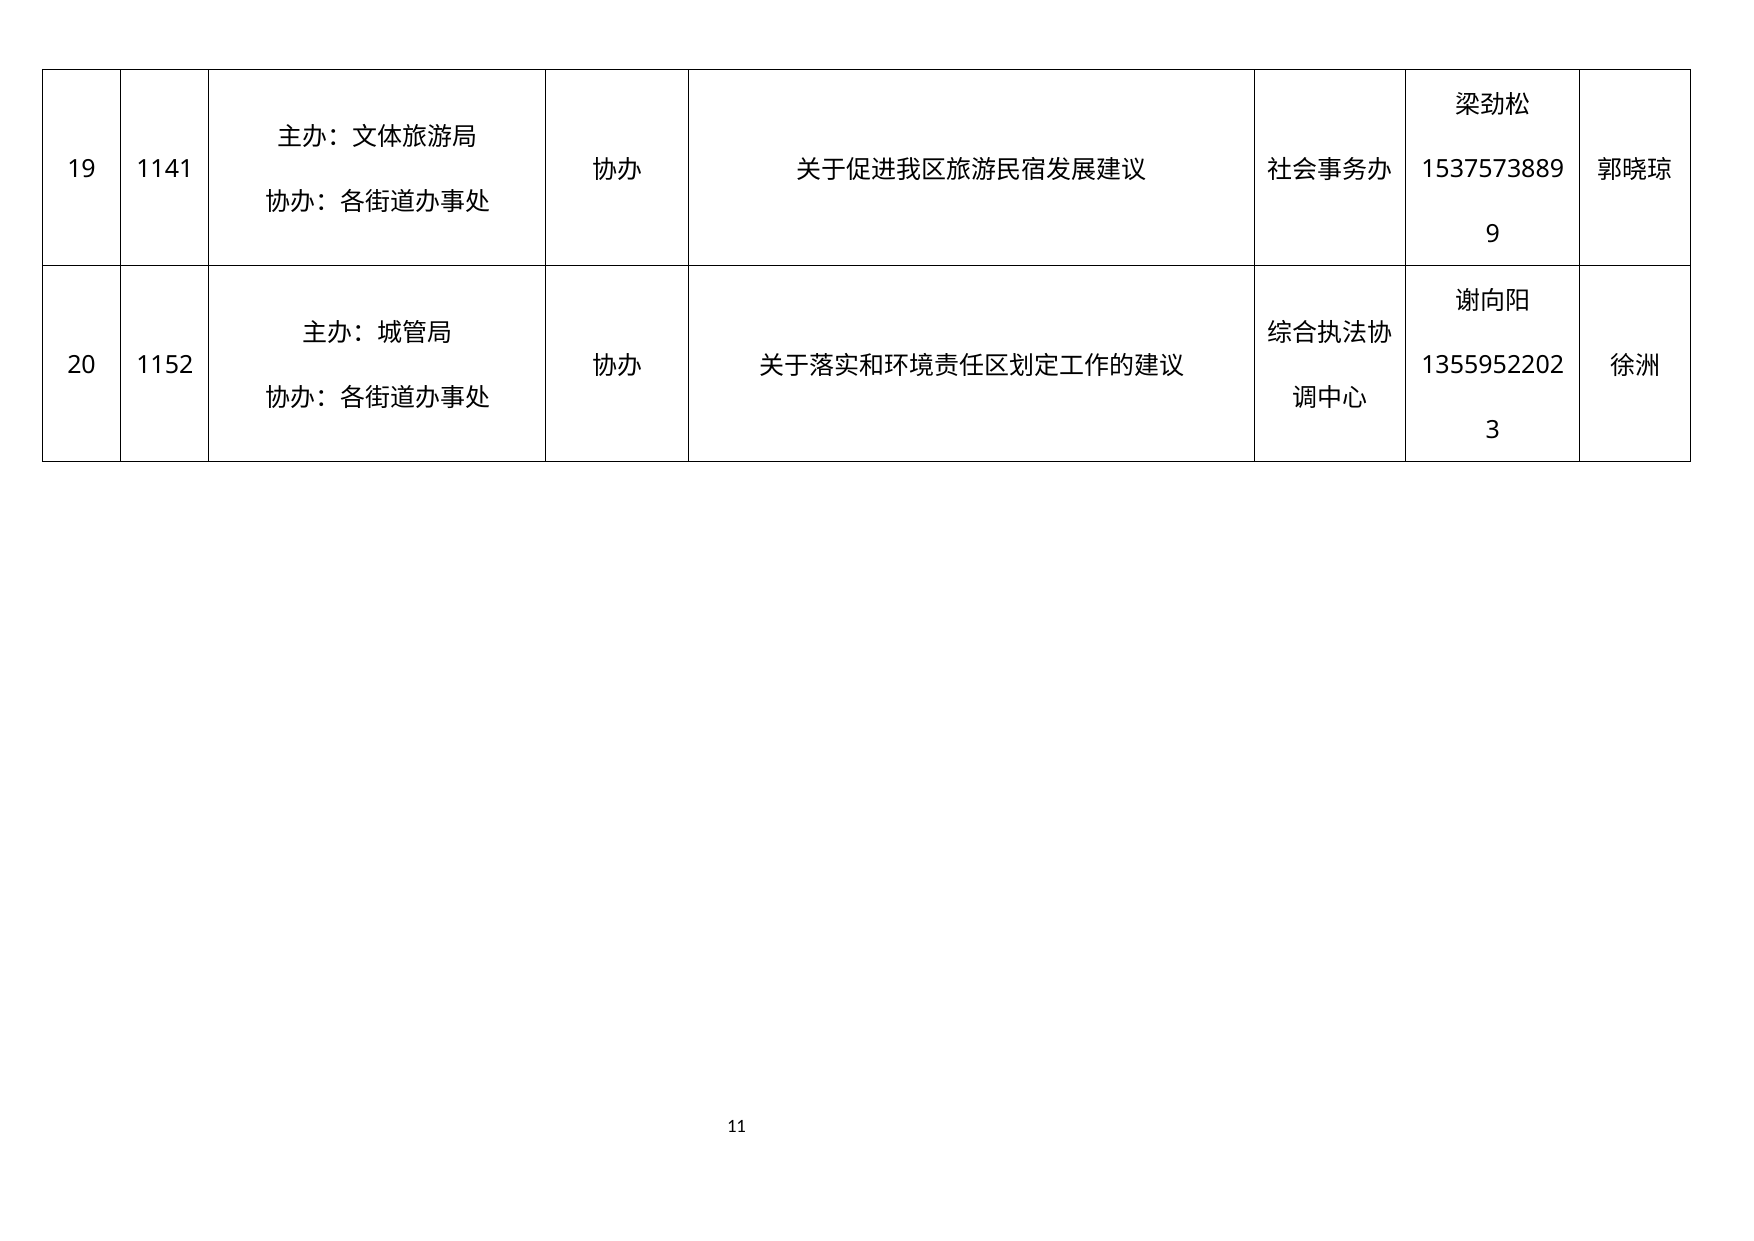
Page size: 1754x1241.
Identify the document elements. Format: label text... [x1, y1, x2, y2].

table_cell 1141 [121, 70, 208, 265]
table_cell 20 [43, 266, 120, 461]
table_cell 社会事务办 [1255, 70, 1405, 265]
table_cell 协办 [546, 70, 688, 265]
table_cell 主办：城管局 协办：各街道办事处 [209, 266, 545, 461]
table_cell 谢向阳13559522023 [1406, 266, 1579, 461]
table_cell 协办 [546, 266, 688, 461]
table_cell 综合执法协调中心 [1255, 266, 1405, 461]
table_cell 1152 [121, 266, 208, 461]
table_cell 19 [43, 70, 120, 265]
table_cell 关于促进我区旅游民宿发展建议 [689, 70, 1254, 265]
table_cell 梁劲松15375738899 [1406, 70, 1579, 265]
table_cell 关于落实和环境责任区划定工作的建议 [689, 266, 1254, 461]
table_cell 郭晓琼 [1580, 70, 1690, 265]
table_cell 徐洲 [1580, 266, 1690, 461]
table_cell 主办：文体旅游局 协办：各街道办事处 [209, 70, 545, 265]
